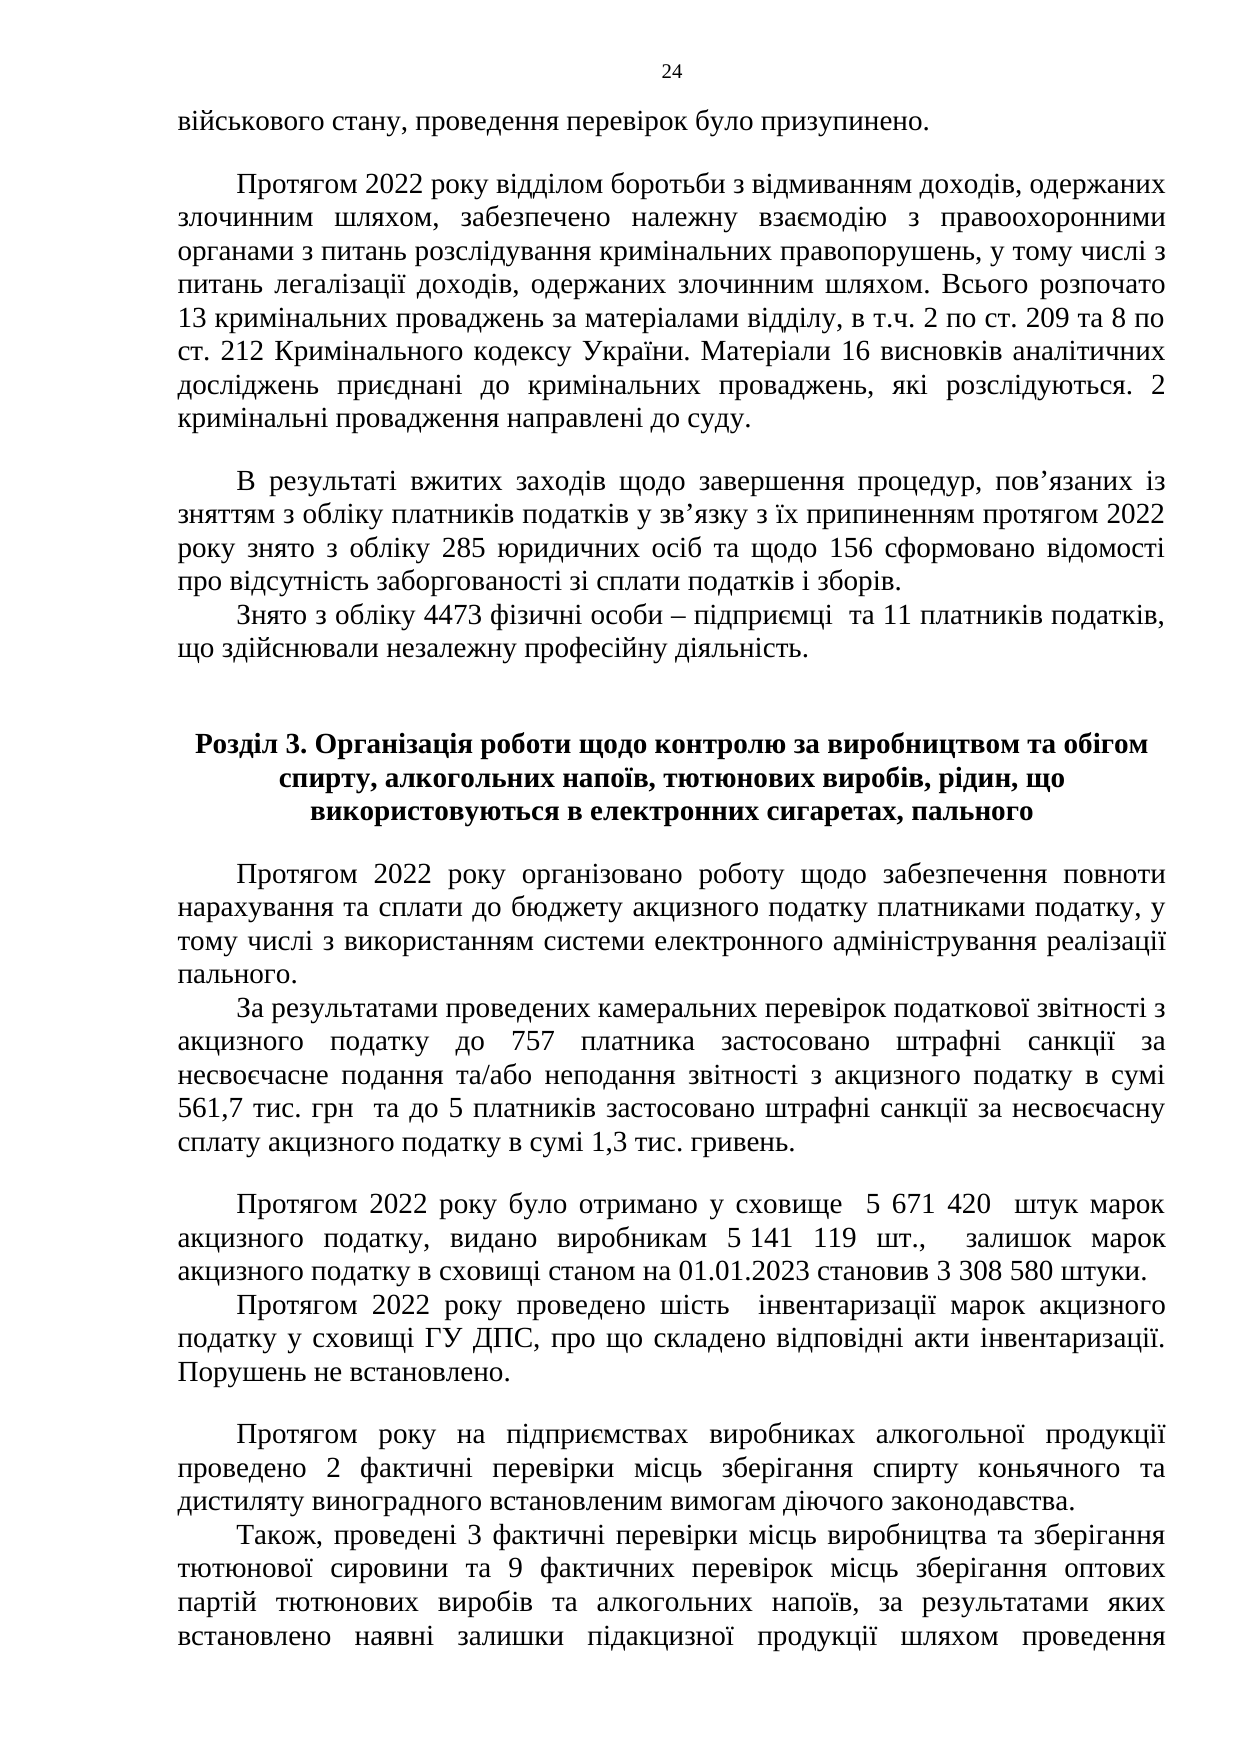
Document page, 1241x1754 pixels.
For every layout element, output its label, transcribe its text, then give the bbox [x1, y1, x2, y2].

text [177, 1517, 1167, 1651]
text Протягом року на підприємствах виробниках алкогольної продукції проведено 2 фактичні перевірки місць зберігання спирту коньячного та дистиляту виноградного встановленим вимогам діючого законодавства. [177, 1416, 1167, 1517]
text Знято з обліку 4473 фізичні особи – підприємці та 11 платників податків, що здійснювали незалежну професійну діяльність. [177, 597, 1167, 664]
text Протягом 2022 року організовано роботу щодо забезпечення повноти нарахування та сплати до бюджету акцизного податку платниками податку, у тому числі з використанням системи електронного адміністрування реалізації пального. [177, 856, 1167, 990]
text В результаті вжитих заходів щодо завершення процедур, пов’язаних із зняттям з обліку платників податків у зв’язку з їх припиненням протягом 2022 року знято з обліку 285 юридичних осіб та щодо 156 сформовано відомості про відсутність заборгованості зі сплати податків і зборів. [177, 463, 1167, 597]
text Протягом 2022 року проведено шість інвентаризації марок акцизного податку у сховищі ГУ ДПС, про що складено відповідні акти інвентаризації. Порушень не встановлено. [177, 1287, 1167, 1388]
text Протягом 2022 року відділом боротьби з відмиванням доходів, одержаних злочинним шляхом, забезпечено належну взаємодію з правоохоронними органами з питань розслідування кримінальних правопорушень, у тому числі з питань легалізації доходів, одержаних злочинним шляхом. Всього розпочато 13 кримінальних проваджень за матеріалами відділу, в т.ч. 2 по ст. 209 та 8 по ст. 212 Кримінального кодексу України. Матеріали 16 висновків аналітичних досліджень приєднані до кримінальних проваджень, які розслідуються. 2 кримінальні провадження направлені до суду. [177, 166, 1167, 434]
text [177, 103, 1167, 137]
text Розділ 3. Організація роботи щодо контролю за виробництвом та обігом спирту, алкогольних напоїв, тютюнових виробів, рідин, що використовуються в електронних сигаретах, пального [183, 726, 1161, 827]
text За результатами проведених камеральних перевірок податкової звітності з акцизного податку до 757 платника застосовано штрафні санкції за несвоєчасне подання та/або неподання звітності з акцизного податку в сумі 561,7 тис. грн та до 5 платників застосовано штрафні санкції за несвоєчасну сплату акцизного податку в сумі 1,3 тис. гривень. [177, 990, 1167, 1158]
text Протягом 2022 року було отримано у сховище 5 671 420 штук марок акцизного податку, видано виробникам 5 141 119 шт., залишок марок акцизного податку в сховищі станом на 01.01.2023 становив 3 308 580 штуки. [177, 1186, 1167, 1287]
